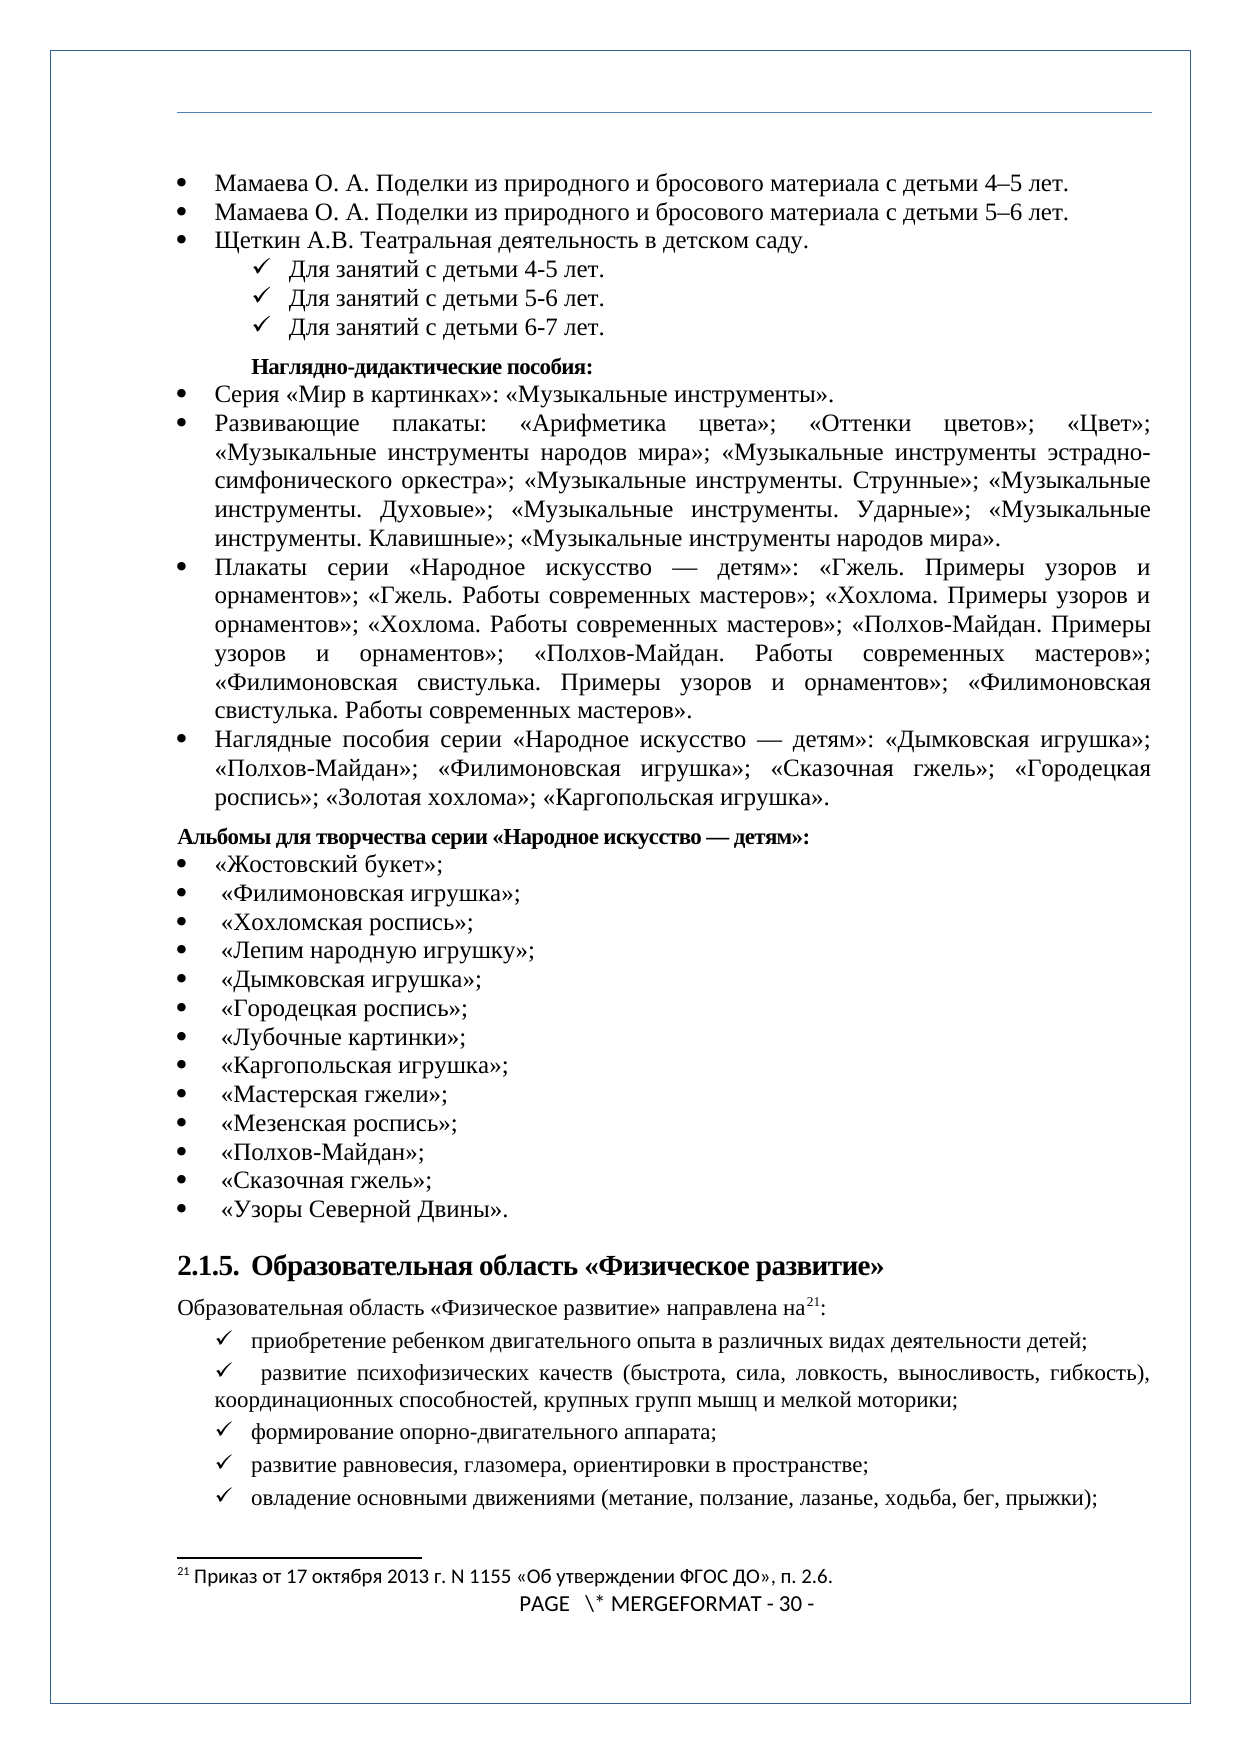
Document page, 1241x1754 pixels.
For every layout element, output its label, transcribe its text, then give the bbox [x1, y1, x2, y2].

list Щеткин А.В. Театральная деятельность в детском саду. [177, 225, 1152, 254]
list «Городецкая роспись»; [177, 993, 1152, 1022]
list Плакаты серии «Народное искусство — детям»: «Гжель. Примеры узоров и орнаментов»; «Гжель. Работы современных мастеров»; «Хохлома. Примеры узоров и орнаментов»; «Хохлома. Работы современных мастеров»; «Полхов-Майдан. Примеры узоров и орнаментов»; «Полхов-Майдан. Работы современных мастеров»; «Филимоновская свистулька. Примеры узоров и орнаментов»; «Филимоновская свистулька. Работы современных мастеров». [177, 552, 1152, 724]
list «Сказочная гжель»; [177, 1166, 1152, 1194]
list «Полхов-Майдан»; [177, 1137, 1152, 1166]
list «Узоры Северной Двины». [177, 1194, 1152, 1223]
list приобретение ребенком двигательного опыта в различных видах деятельности детей; [214, 1327, 1152, 1353]
list «Жостовский букет»; [177, 849, 1152, 878]
list развитие равновесия, глазомера, ориентировки в пространстве; [214, 1451, 1152, 1477]
text Наглядно-дидактические пособия: [251, 353, 1152, 379]
list формирование опорно-двигательного аппарата; [214, 1418, 1152, 1445]
list «Лепим народную игрушку»; [177, 936, 1152, 964]
list «Филимоновская игрушка»; [177, 878, 1152, 907]
list «Хохломская роспись»; [177, 907, 1152, 936]
text 2.1.5. Образовательная область «Физическое развитие» [177, 1248, 1152, 1282]
list «Мезенская роспись»; [177, 1108, 1152, 1137]
list Развивающие плакаты: «Арифметика цвета»; «Оттенки цветов»; «Цвет»; «Музыкальные инструменты народов мира»; «Музыкальные инструменты эстрадно-симфонического оркестра»; «Музыкальные инструменты. Струнные»; «Музыкальные инструменты. Духовые»; «Музыкальные инструменты. Ударные»; «Музыкальные инструменты. Клавишные»; «Музыкальные инструменты народов мира». [177, 408, 1152, 552]
list Для занятий с детьми 4-5 лет. [251, 254, 1152, 283]
list овладение основными движениями (метание, ползание, лазанье, ходьба, бег, прыжки); [214, 1483, 1152, 1510]
list Наглядные пособия серии «Народное искусство — детям»: «Дымковская игрушка»; «Полхов-Майдан»; «Филимоновская игрушка»; «Сказочная гжель»; «Городецкая роспись»; «Золотая хохлома»; «Каргопольская игрушка». [177, 724, 1152, 811]
list Мамаева О. А. Поделки из природного и бросового материала с детьми 4–5 лет. [177, 168, 1152, 197]
list «Дымковская игрушка»; [177, 964, 1152, 993]
list «Мастерская гжели»; [177, 1079, 1152, 1108]
text Альбомы для творчества серии «Народное искусство — детям»: [177, 823, 1152, 849]
list Мамаева О. А. Поделки из природного и бросового материала с детьми 5–6 лет. [177, 197, 1152, 225]
list «Лубочные картинки»; [177, 1022, 1152, 1051]
list развитие психофизических качеств (быстрота, сила, ловкость, выносливость, гибкость), координационных способностей, крупных групп мышц и мелкой моторики; [214, 1359, 1152, 1412]
list Серия «Мир в картинках»: «Музыкальные инструменты». [177, 379, 1152, 408]
list «Каргопольская игрушка»; [177, 1051, 1152, 1079]
list Для занятий с детьми 6-7 лет. [251, 312, 1152, 340]
list Для занятий с детьми 5-6 лет. [251, 283, 1152, 312]
text Образовательная область «Физическое развитие» направлена на: [177, 1294, 1152, 1321]
